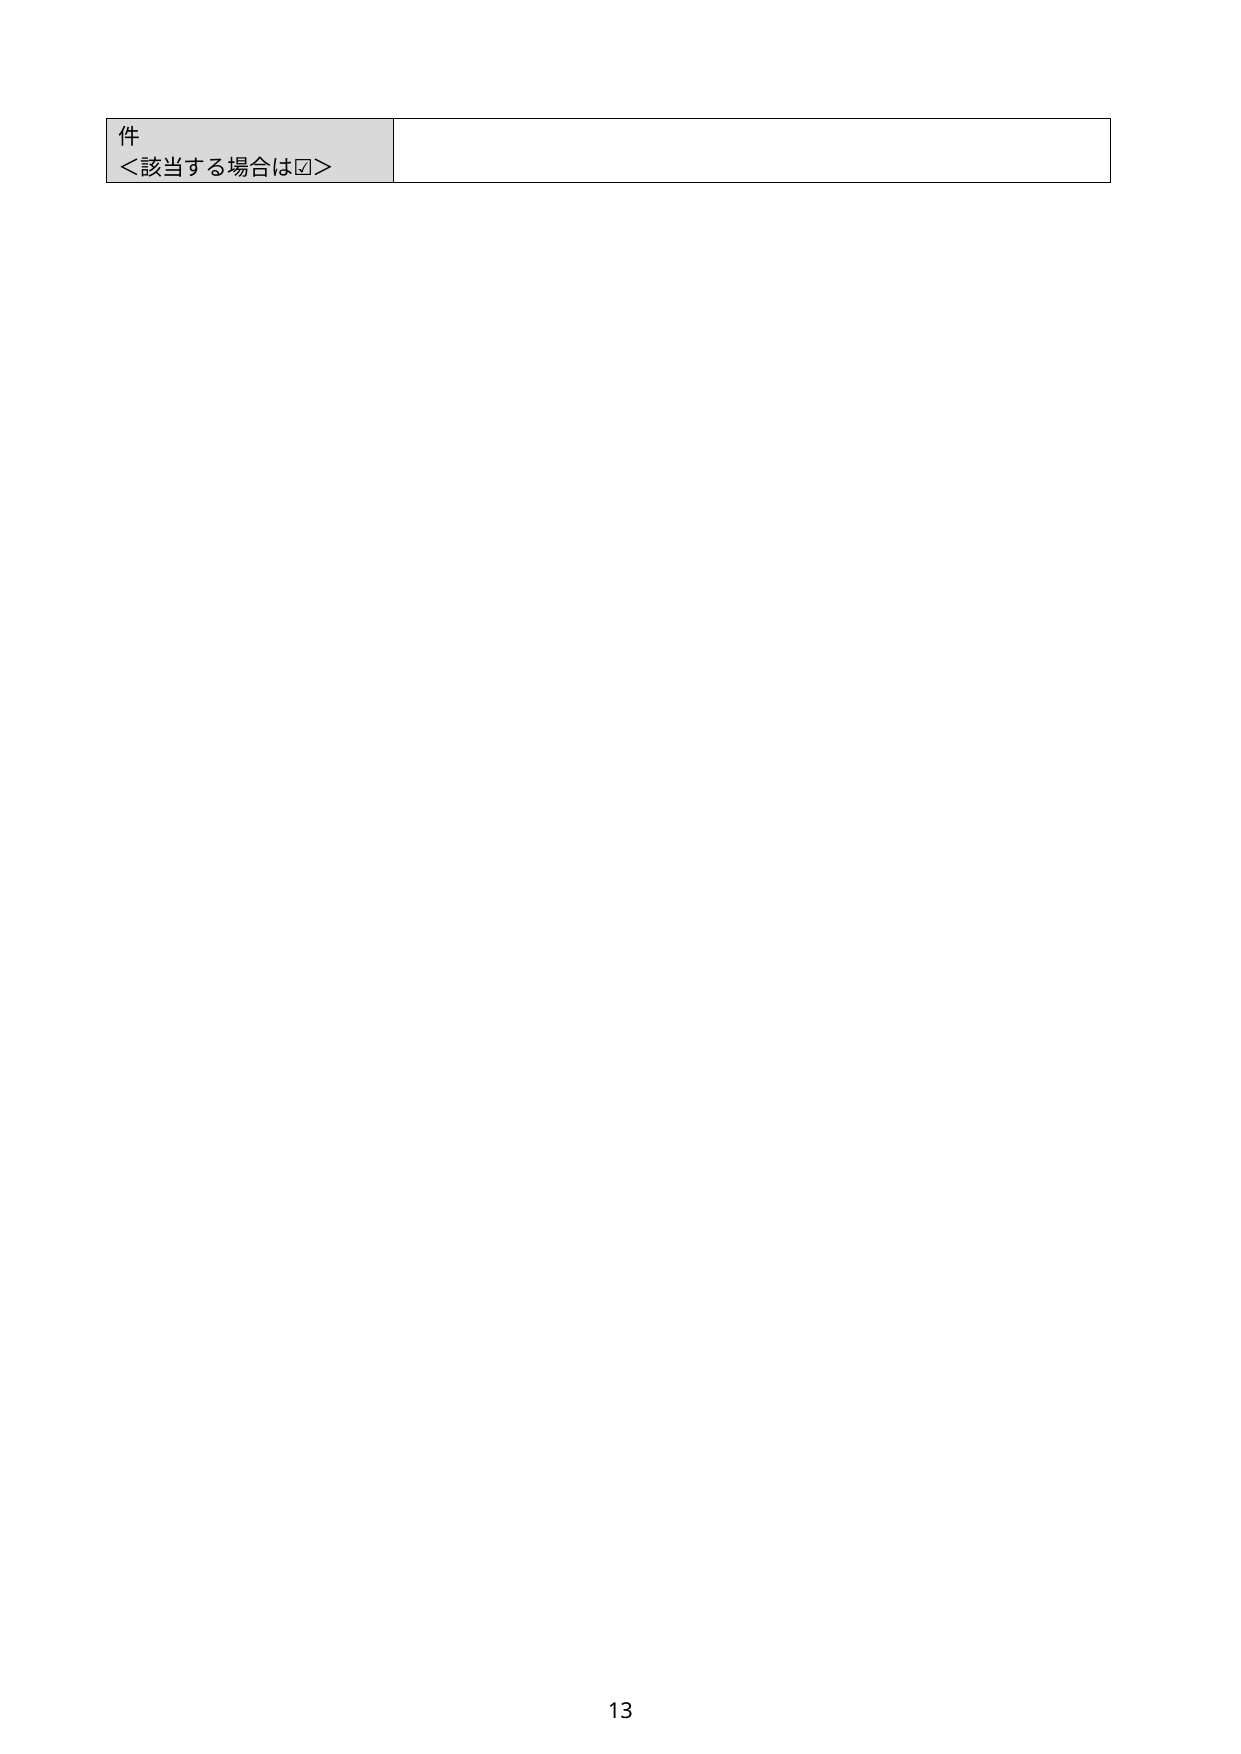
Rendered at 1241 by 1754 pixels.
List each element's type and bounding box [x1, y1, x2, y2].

table_cell [107, 119, 393, 182]
table_cell [394, 119, 1110, 182]
